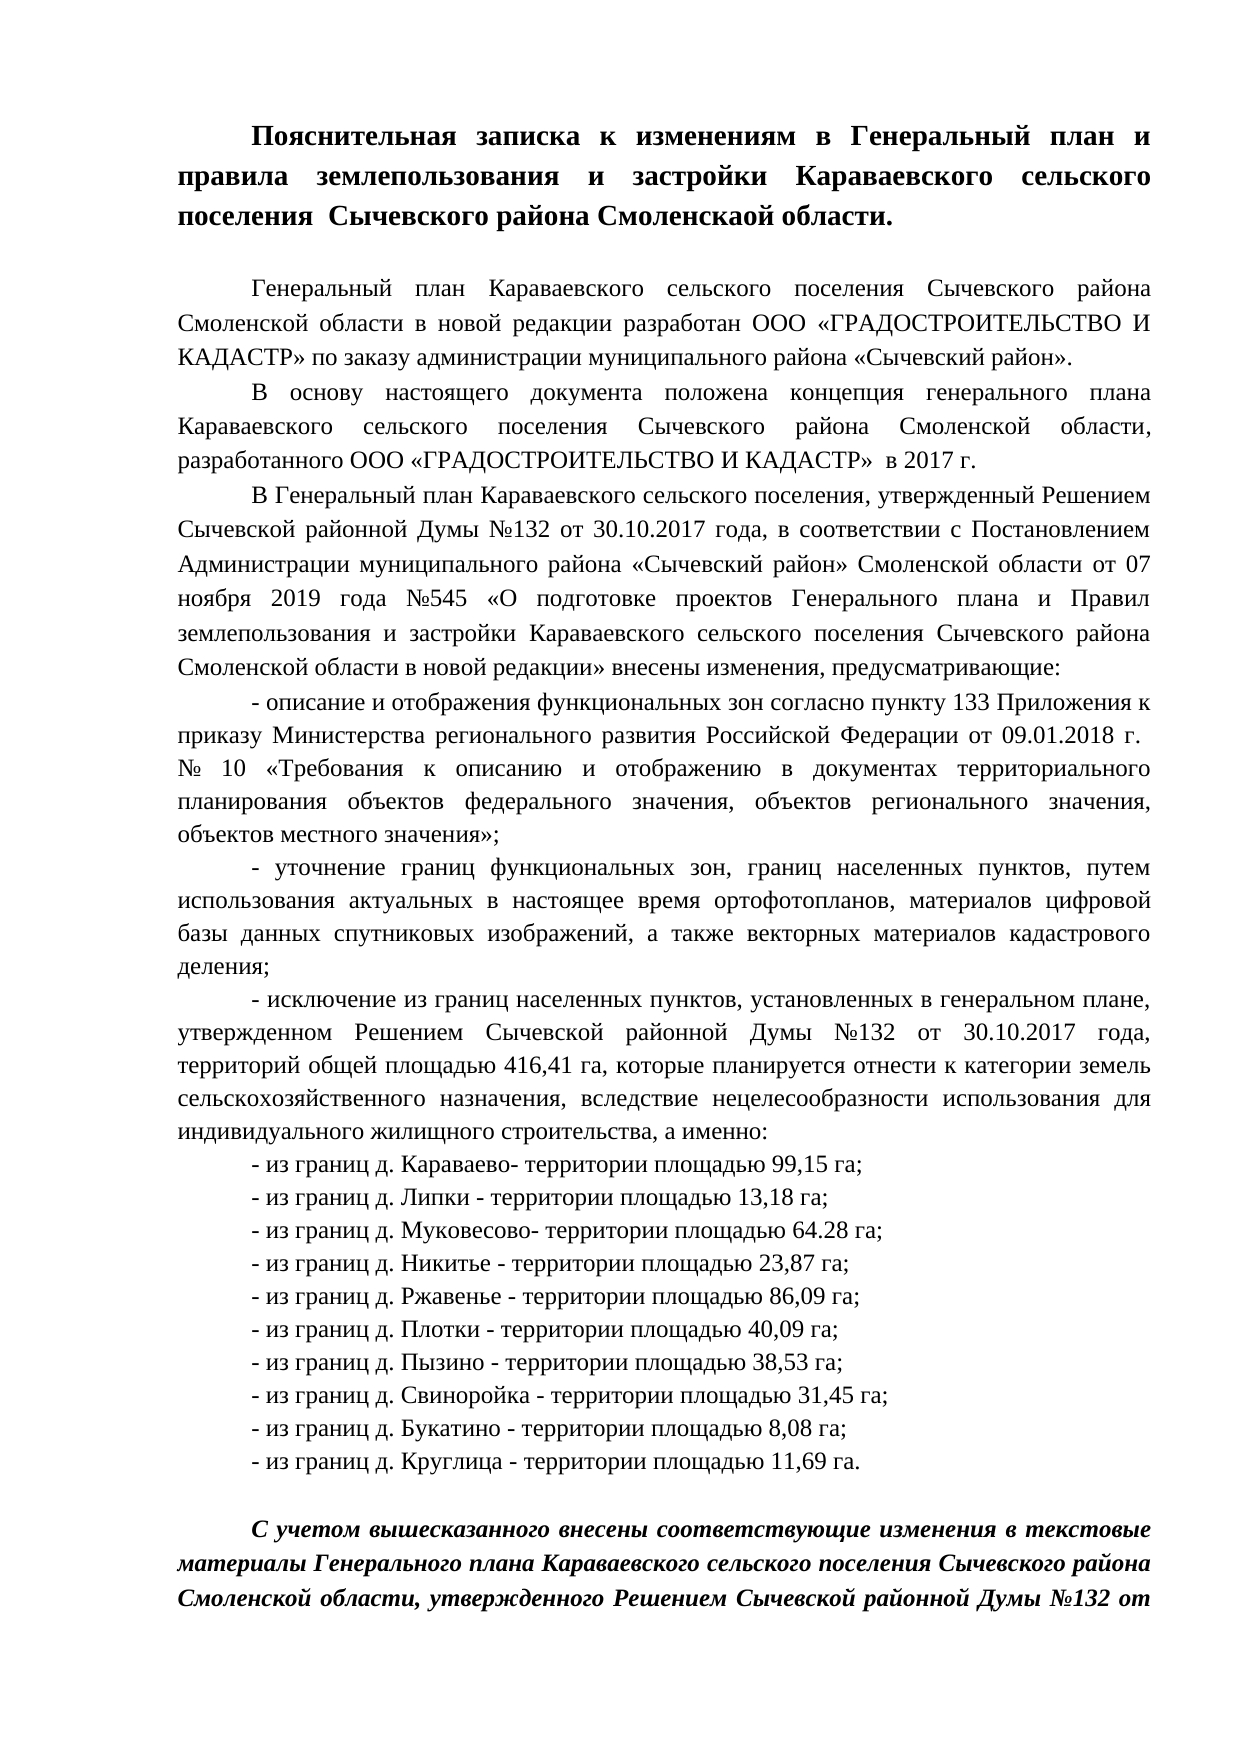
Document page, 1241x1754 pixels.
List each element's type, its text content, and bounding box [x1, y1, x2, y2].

text - из границ д. Караваево- территории площадью 99,15 га; [177, 1149, 1152, 1178]
text - из границ д. Ржавенье - территории площадью 86,09 га; [177, 1281, 1152, 1310]
text В основу настоящего документа положена концепция генерального плана Караваевского сельского поселения Сычевского района Смоленской области, разработанного ООО «ГРАДОСТРОИТЕЛЬСТВО И КАДАСТР» в 2017 г. [177, 377, 1152, 474]
text - из границ д. Никитье - территории площадью 23,87 га; [177, 1248, 1152, 1277]
text - из границ д. Муковесово- территории площадью 64.28 га; [177, 1215, 1152, 1244]
text Пояснительная записка к изменениям в Генеральный план и правила землепользования и застройки Караваевского сельского поселения Сычевского района Смоленскаой области. [177, 118, 1152, 232]
text - из границ д. Пызино - территории площадью 38,53 га; [177, 1347, 1152, 1376]
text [177, 1514, 1152, 1612]
text - из границ д. Свиноройка - территории площадью 31,45 га; [177, 1380, 1152, 1409]
text - уточнение границ функциональных зон, границ населенных пунктов, путем использования актуальных в настоящее время ортофотопланов, материалов цифровой базы данных спутниковых изображений, а также векторных материалов кадастрового деления; [177, 852, 1152, 980]
text - из границ д. Букатино - территории площадью 8,08 га; [177, 1413, 1152, 1442]
text - из границ д. Круглица - территории площадью 11,69 га. [177, 1446, 1152, 1475]
text - из границ д. Липки - территории площадью 13,18 га; [177, 1182, 1152, 1211]
text - описание и отображения функциональных зон согласно пункту 133 Приложения к приказу Министерства регионального развития Российской Федерации от 09.01.2018 г. № 10 «Требования к описанию и отображению в документах территориального планирования объектов федерального значения, объектов регионального значения, объектов местного значения»; [177, 687, 1152, 848]
text В Генеральный план Караваевского сельского поселения, утвержденный Решением Сычевской районной Думы №132 от 30.10.2017 года, в соответствии с Постановлением Администрации муниципального района «Сычевский район» Смоленской области от 07 ноября 2019 года №545 «О подготовке проектов Генерального плана и Правил землепользования и застройки Караваевского сельского поселения Сычевского района Смоленской области в новой редакции» внесены изменения, предусматривающие: [177, 480, 1151, 681]
text - из границ д. Плотки - территории площадью 40,09 га; [177, 1314, 1152, 1343]
text Генеральный план Караваевского сельского поселения Сычевского района Смоленской области в новой редакции разработан ООО «ГРАДОСТРОИТЕЛЬСТВО И КАДАСТР» по заказу администрации муниципального района «Сычевский район». [177, 273, 1152, 371]
text - исключение из границ населенных пунктов, установленных в генеральном плане, утвержденном Решением Сычевской районной Думы №132 от 30.10.2017 года, территорий общей площадью 416,41 га, которые планируется отнести к категории земель сельскохозяйственного назначения, вследствие нецелесообразности использования для индивидуального жилищного строительства, а именно: [177, 984, 1152, 1145]
